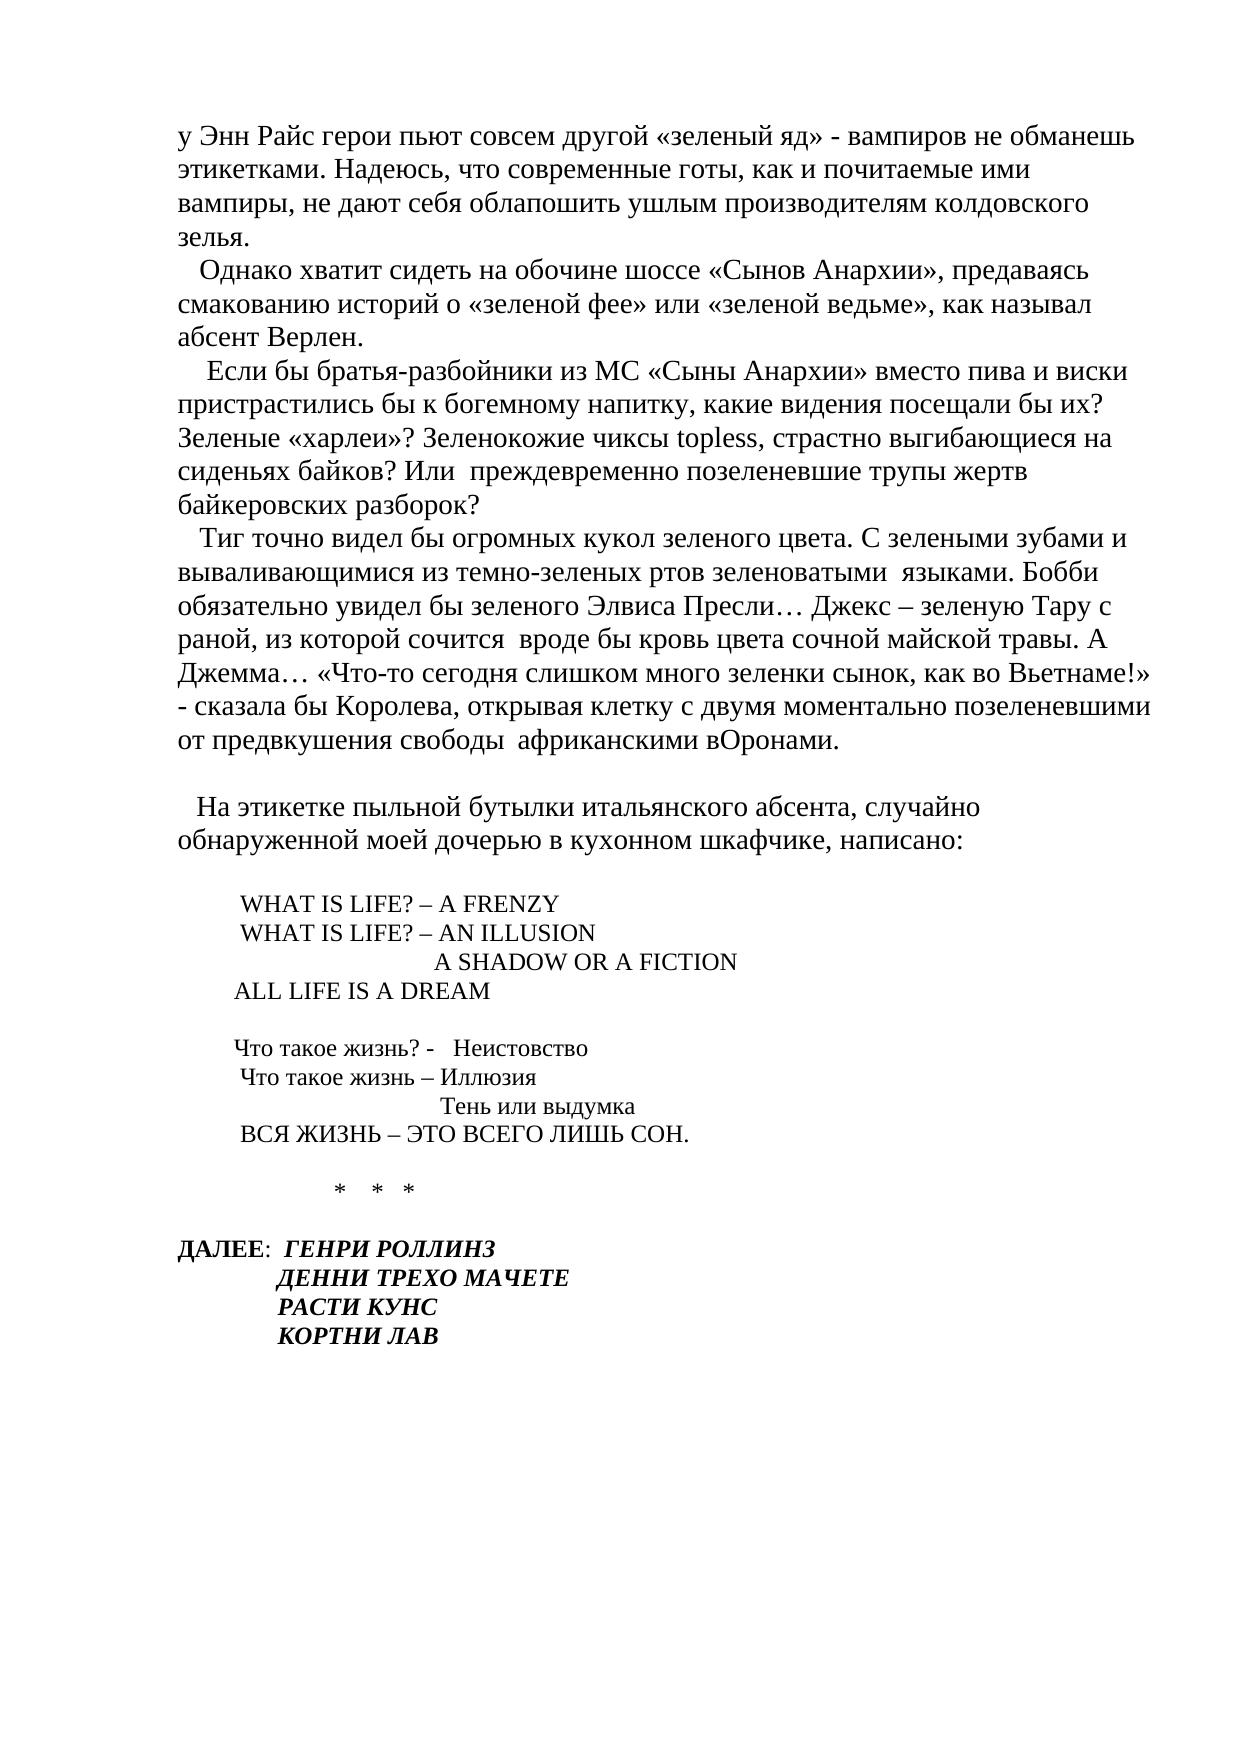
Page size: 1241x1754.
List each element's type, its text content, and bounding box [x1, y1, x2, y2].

text WHAT IS LIFE? – А FRENZY [177, 889, 1152, 918]
text РАСТИ КУНС [177, 1292, 1152, 1321]
text ALL LIFE IS A DREAM [177, 976, 1152, 1004]
text ВСЯ ЖИЗНЬ – ЭТО ВСЕГО ЛИШЬ СОН. [177, 1119, 1152, 1148]
text Тиг точно видел бы огромных кукол зеленого цвета. С зелеными зубами и вываливающимися из темно-зеленых ртов зеленоватыми языками. Бобби обязательно увидел бы зеленого Элвиса Пресли… Джекс – зеленую Тару с раной, из которой сочится вроде бы кровь цвета сочной майской травы. А Джемма… «Что-то сегодня слишком много зеленки сынок, как во Вьетнаме!» - сказала бы Королева, открывая клетку с двумя моментально позеленевшими от предвкушения свободы африканскими вОронами. [177, 521, 1152, 755]
text На этикетке пыльной бутылки итальянского абсента, случайно обнаруженной моей дочерью в кухонном шкафчике, написано: [177, 789, 1152, 856]
text A SHADOW OR A FICTION [177, 947, 1152, 976]
text КОРТНИ ЛАВ [177, 1321, 1152, 1349]
text Тень или выдумка [177, 1091, 1152, 1119]
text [177, 118, 1152, 252]
text * * * [333, 1177, 1152, 1206]
text ДЕННИ ТРЕХО МАЧЕТЕ [177, 1263, 1152, 1292]
text Однако хватит сидеть на обочине шоссе «Сынов Анархии», предаваясь смакованию историй о «зеленой фее» или «зеленой ведьме», как называл абсент Верлен. [177, 252, 1152, 353]
text ДАЛЕЕ: ГЕНРИ РОЛЛИНЗ [177, 1234, 1152, 1263]
text Если бы братья-разбойники из МС «Сыны Анархии» вместо пива и виски пристрастились бы к богемному напитку, какие видения посещали бы их? Зеленые «харлеи»? Зеленокожие чиксы topless, страстно выгибающиеся на сиденьях байков? Или преждевременно позеленевшие трупы жертв байкеровских разборок? [177, 353, 1152, 521]
text WHAT IS LIFE? – AN ILLUSION [177, 918, 1152, 947]
text Что такое жизнь? - Неистовство [177, 1033, 1152, 1062]
text Что такое жизнь – Иллюзия [177, 1062, 1152, 1091]
